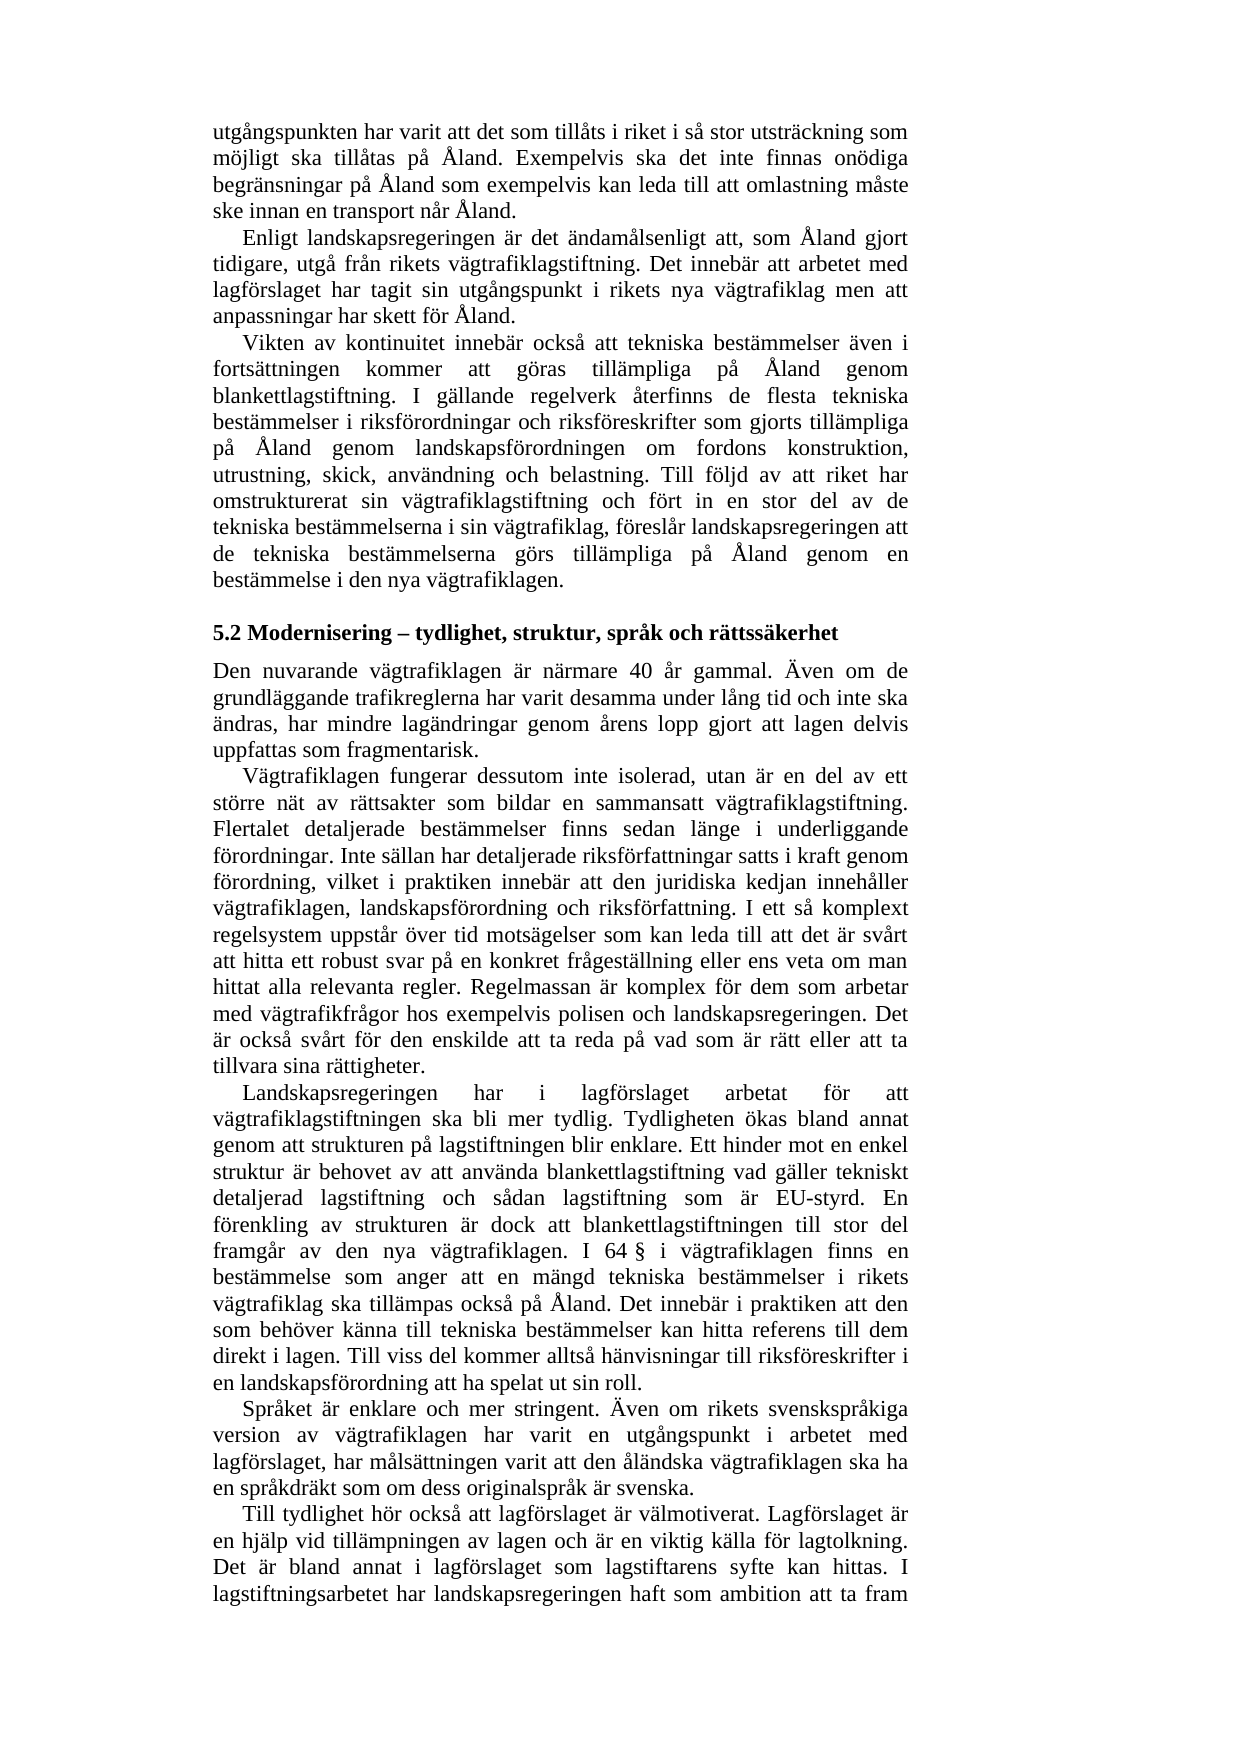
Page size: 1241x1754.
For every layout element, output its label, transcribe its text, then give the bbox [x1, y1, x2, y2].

text Vägtrafiklagen fungerar dessutom inte isolerad, utan är en del av ett större nät av rättsakter som bildar en sammansatt vägtrafiklagstiftning. Flertalet detaljerade bestämmelser finns sedan länge i underliggande förordningar. Inte sällan har detaljerade riksförfattningar satts i kraft genom förordning, vilket i praktiken innebär att den juridiska kedjan innehåller vägtrafiklagen, landskapsförordning och riksförfattning. I ett så komplext regelsystem uppstår över tid motsägelser som kan leda till att det är svårt att hitta ett robust svar på en konkret frågeställning eller ens veta om man hittat alla relevanta regler. Regelmassan är komplex för dem som arbetar med vägtrafikfrågor hos exempelvis polisen och landskapsregeringen. Det är också svårt för den enskilde att ta reda på vad som är rätt eller att ta tillvara sina rättigheter. [213, 763, 909, 1079]
text Den nuvarande vägtrafiklagen är närmare 40 år gammal. Även om de grundläggande trafikreglerna har varit desamma under lång tid och inte ska ändras, har mindre lagändringar genom årens lopp gjort att lagen delvis uppfattas som fragmentarisk. [213, 657, 909, 763]
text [213, 118, 909, 223]
text Vikten av kontinuitet innebär också att tekniska bestämmelser även i fortsättningen kommer att göras tillämpliga på Åland genom blankettlagstiftning. I gällande regelverk återfinns de flesta tekniska bestämmelser i riksförordningar och riksföreskrifter som gjorts tillämpliga på Åland genom landskapsförordningen om fordons konstruktion, utrustning, skick, användning och belastning. Till följd av att riket har omstrukturerat sin vägtrafiklagstiftning och fört in en stor del av de tekniska bestämmelserna i sin vägtrafiklag, föreslår landskapsregeringen att de tekniska bestämmelserna görs tillämpliga på Åland genom en bestämmelse i den nya vägtrafiklagen. [213, 329, 909, 592]
text Landskapsregeringen har i lagförslaget arbetat för att vägtrafiklagstiftningen ska bli mer tydlig. Tydligheten ökas bland annat genom att strukturen på lagstiftningen blir enklare. Ett hinder mot en enkel struktur är behovet av att använda blankettlagstiftning vad gäller tekniskt detaljerad lagstiftning och sådan lagstiftning som är EU-styrd. En förenkling av strukturen är dock att blankettlagstiftningen till stor del framgår av den nya vägtrafiklagen. I 64 § i vägtrafiklagen finns en bestämmelse som anger att en mängd tekniska bestämmelser i rikets vägtrafiklag ska tillämpas också på Åland. Det innebär i praktiken att den som behöver känna till tekniska bestämmelser kan hitta referens till dem direkt i lagen. Till viss del kommer alltså hänvisningar till riksföreskrifter i en landskapsförordning att ha spelat ut sin roll. [213, 1079, 909, 1395]
text Språket är enklare och mer stringent. Även om rikets svenskspråkiga version av vägtrafiklagen har varit en utgångspunkt i arbetet med lagförslaget, har målsättningen varit att den åländska vägtrafiklagen ska ha en språkdräkt som om dess originalspråk är svenska. [213, 1395, 909, 1501]
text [213, 1501, 909, 1606]
text Enligt landskapsregeringen är det ändamålsenligt att, som Åland gjort tidigare, utgå från rikets vägtrafiklagstiftning. Det innebär att arbetet med lagförslaget har tagit sin utgångspunkt i rikets nya vägtrafiklag men att anpassningar har skett för Åland. [213, 223, 909, 329]
text 5.2 Modernisering – tydlighet, struktur, språk och rättssäkerhet [213, 619, 909, 645]
